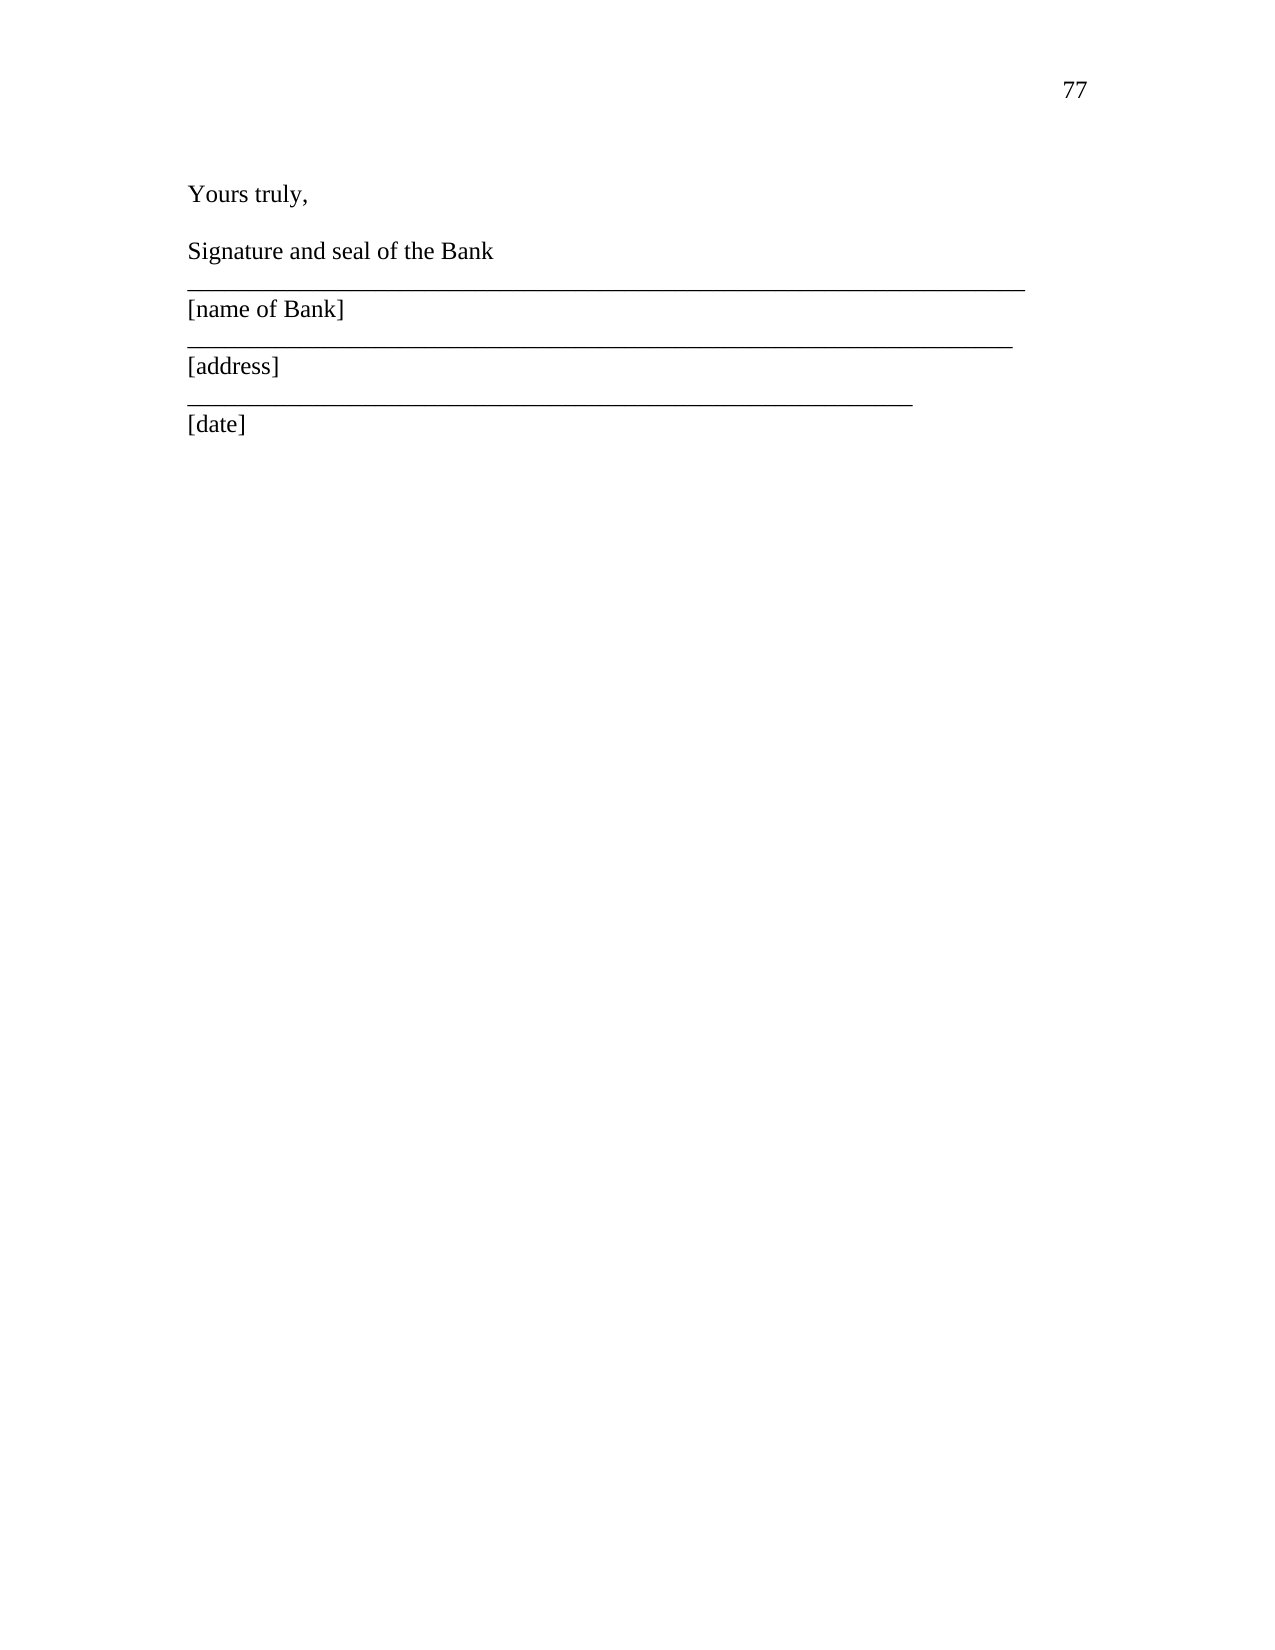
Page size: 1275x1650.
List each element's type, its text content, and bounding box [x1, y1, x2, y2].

text [name of Bank] [187, 294, 1087, 322]
text Signature and seal of the Bank [187, 236, 1087, 265]
text __________________________________________________________ [187, 380, 1087, 409]
text [address] [187, 351, 1087, 380]
text ___________________________________________________________________ [187, 265, 1087, 294]
text __________________________________________________________________ [187, 322, 1087, 351]
text Yours truly, [187, 179, 1087, 207]
text [date] [187, 409, 1087, 437]
